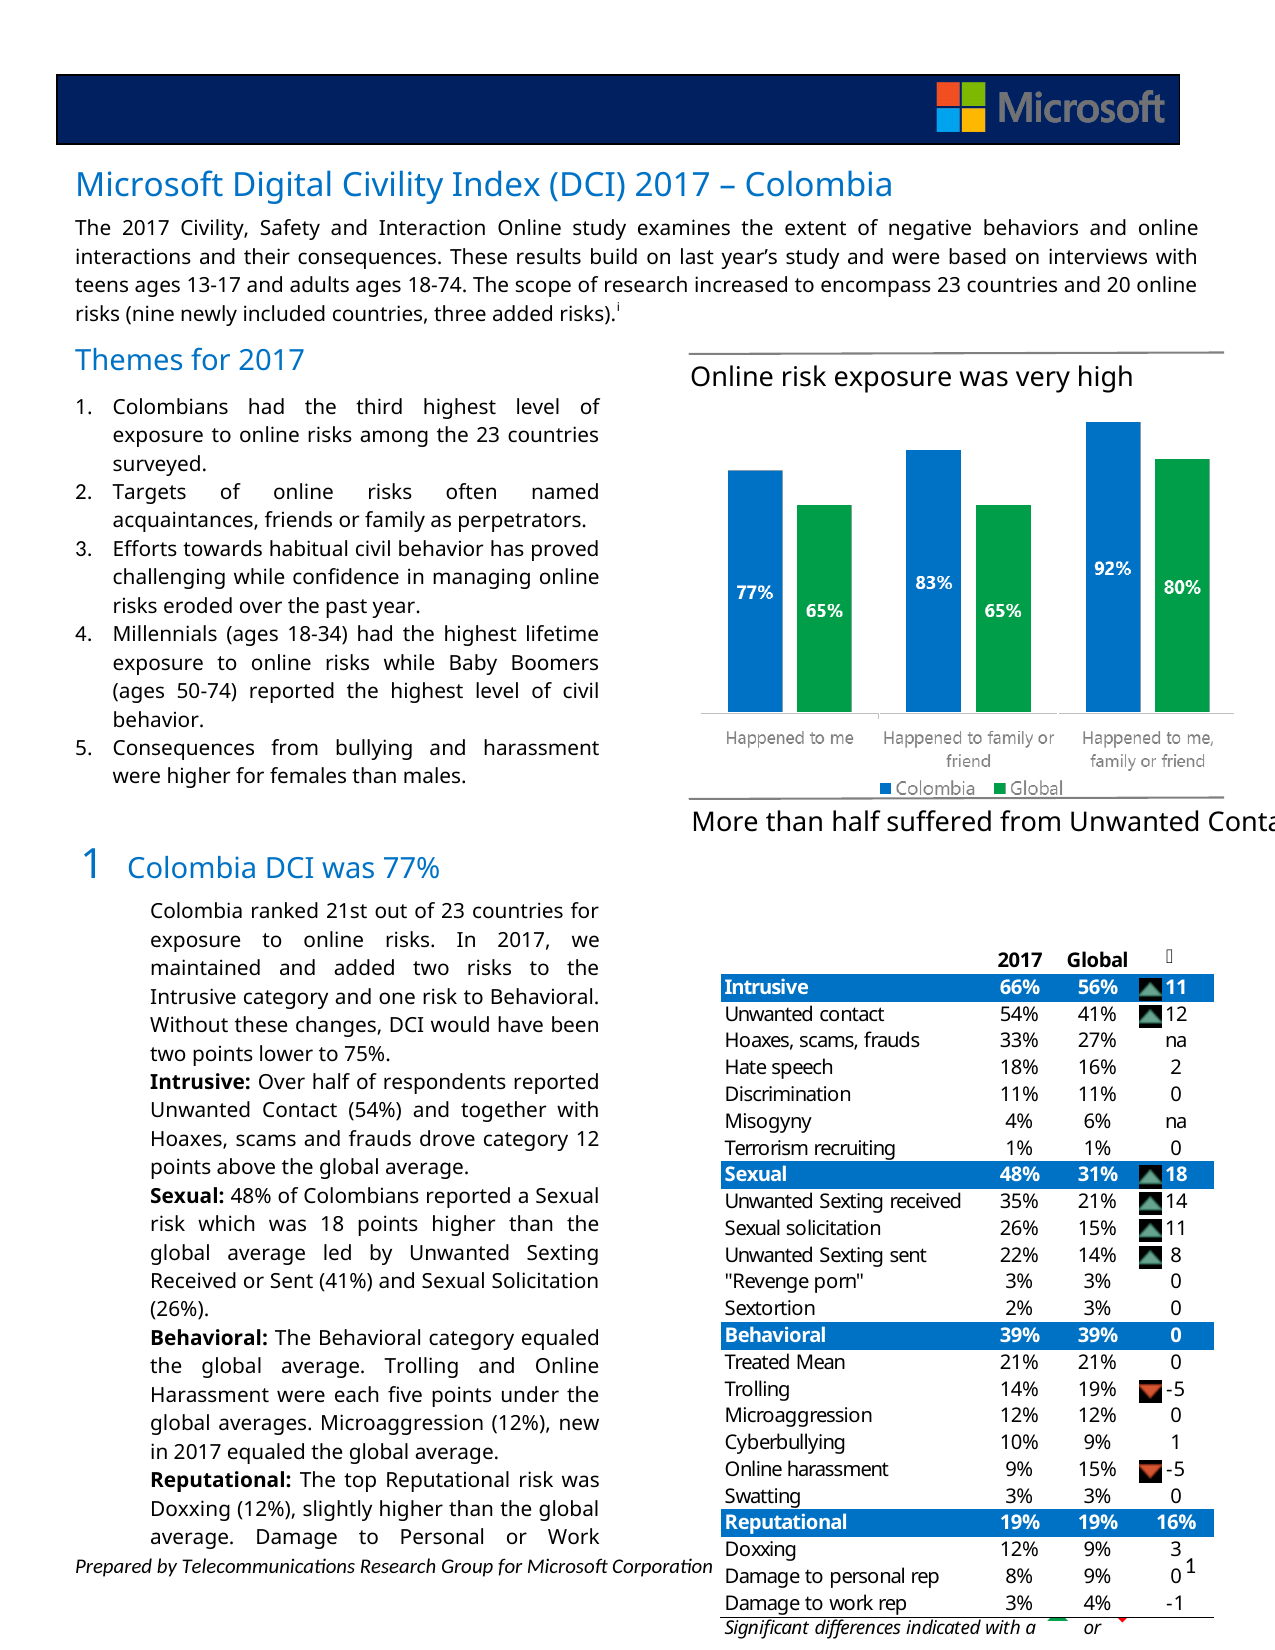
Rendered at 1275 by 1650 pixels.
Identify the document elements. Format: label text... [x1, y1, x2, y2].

text Intrusive: Over half of respondents reported Unwanted Contact (54%) and together with Hoaxes, scams and frauds drove category 12 points above the global average. [150, 1067, 600, 1181]
list Consequences from bullying and harassment were higher for females than males. [75, 733, 600, 790]
list Efforts towards habitual civil behavior has proved challenging while confidence in managing online risks eroded over the past year. [75, 534, 600, 619]
text Themes for 2017 [75, 340, 1200, 379]
text Microsoft Digital Civility Index (DCI) 2017 – Colombia [75, 75, 1200, 207]
list Millennials (ages 18-34) had the highest lifetime exposure to online risks while Baby Boomers (ages 50-74) reported the highest level of civil behavior. [75, 619, 600, 733]
list Colombians had the third highest level of exposure to online risks among the 23 countries surveyed. [75, 392, 600, 477]
text Sexual: 48% of Colombians reported a Sexual risk which was 18 points higher than the global average led by Unwanted Sexting Received or Sent (41%) and Sexual Solicitation (26%). [150, 1181, 600, 1323]
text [150, 1465, 600, 1551]
text 1 Colombia DCI was 77% [75, 833, 600, 890]
text Behavioral: The Behavioral category equaled the global average. Trolling and Online Harassment were each five points under the global averages. Microaggression (12%), new in 2017 equaled the global average. [150, 1323, 600, 1465]
text The 2017 Civility, Safety and Interaction Online study examines the extent of negative behaviors and online interactions and their consequences. These results build on last year’s study and were based on interviews with teens ages 13-17 and adults ages 18-74. The scope of research increased to encompass 23 countries and 20 online risks (nine newly included countries, three added risks). [75, 213, 1200, 327]
picture [689, 413, 1234, 798]
text Colombia ranked 21st out of 23 countries for exposure to online risks. In 2017, we maintained and added two risks to the Intrusive category and one risk to Behavioral. Without these changes, DCI would have been two points lower to 75%. [150, 896, 600, 1067]
list Targets of online risks often named acquaintances, friends or family as perpetrators. [75, 477, 600, 534]
picture [936, 82, 1165, 132]
